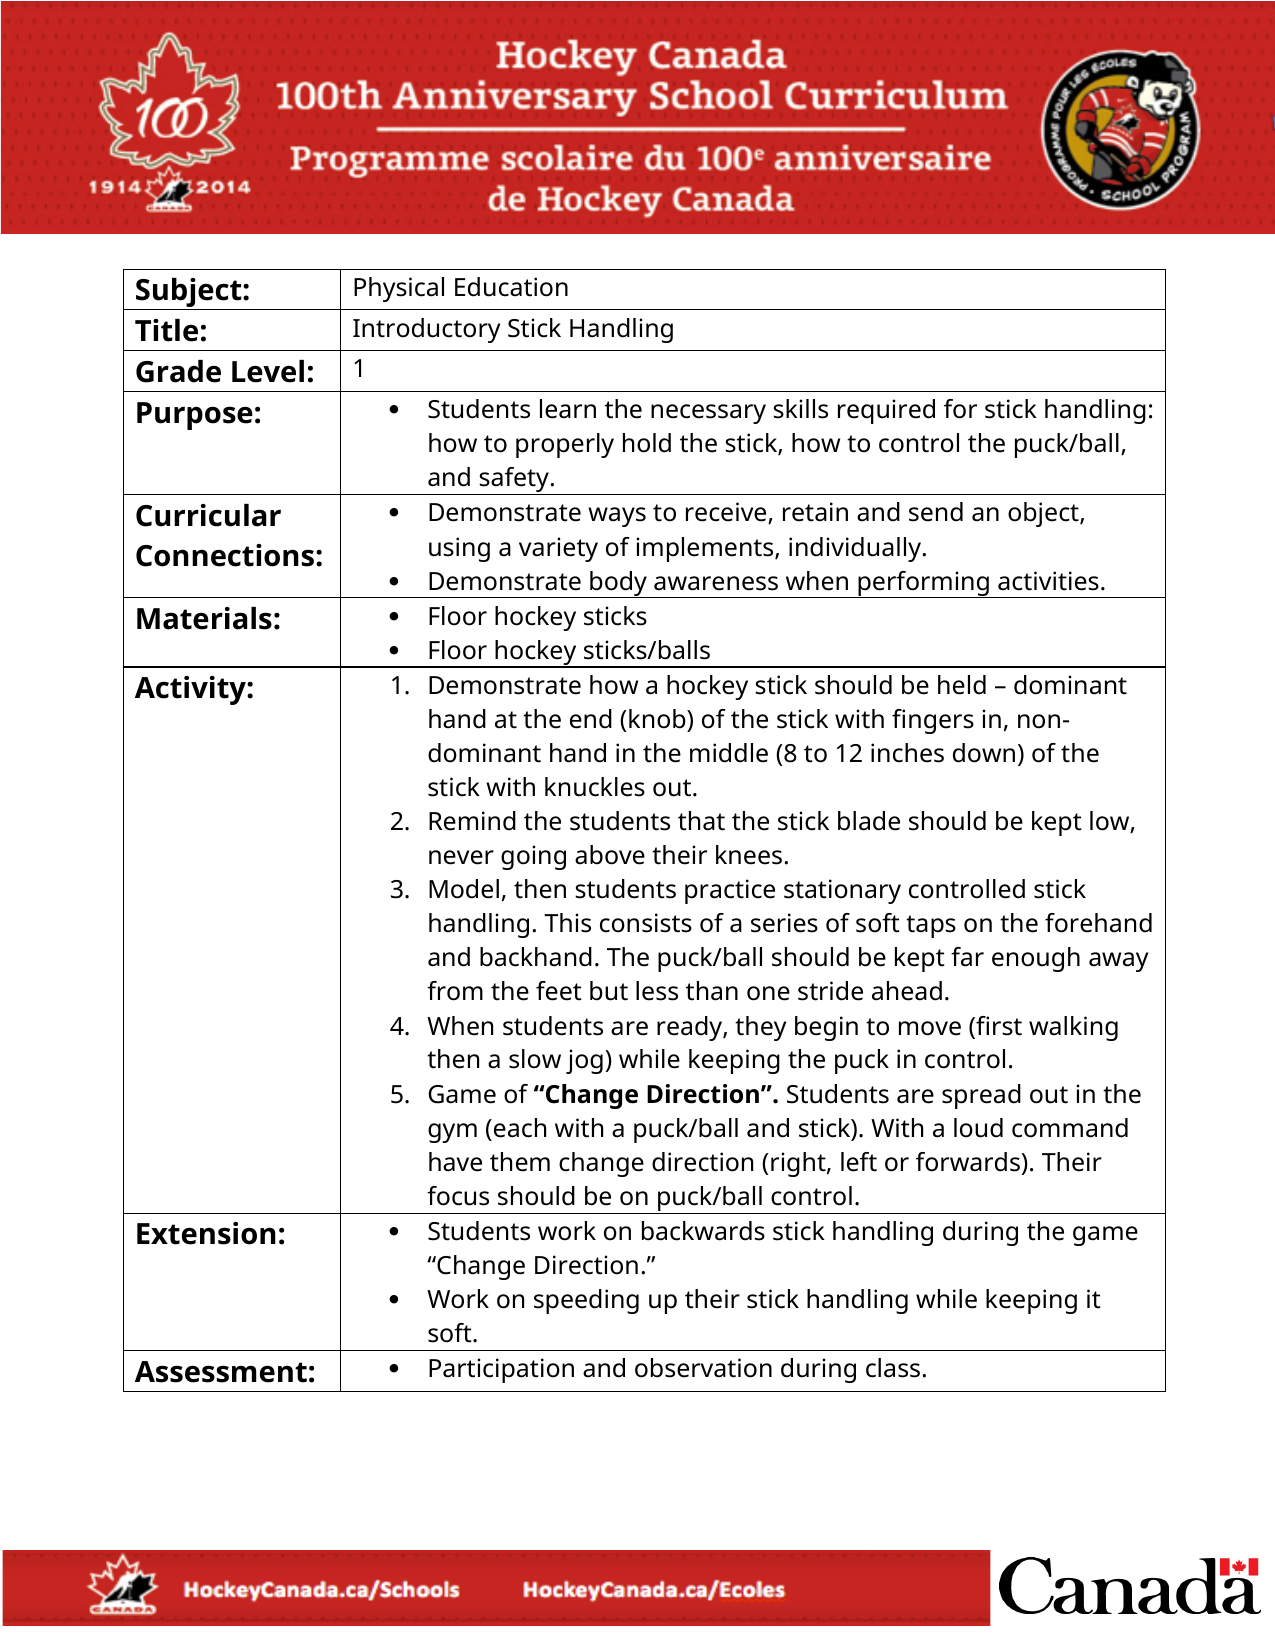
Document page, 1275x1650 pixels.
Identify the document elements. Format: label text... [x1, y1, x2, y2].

picture [2, 1550, 991, 1626]
table_cell Assessment: [124, 1351, 340, 1391]
table_cell Extension: [124, 1214, 340, 1350]
table_cell Demonstrate how a hockey stick should be held – dominant hand at the end (knob) of the stick with fingers in, non-dominant hand in the middle (8 to 12 inches down) of the stick with knuckles out. Remind the students that the stick blade should be kept low, never going above their knees. Model, then students practice stationary controlled stick handling. This consists of a series of soft taps on the forehand and backhand. The puck/ball should be kept far enough away from the feet but less than one stride ahead. When students are ready, they begin to move (first walking then a slow jog) while keeping the puck in control. Game of “Change Direction”. Students are spread out in the gym (each with a puck/ball and stick). With a loud command have them change direction (right, left or forwards). Their focus should be on puck/ball control. [341, 668, 1165, 1212]
table_header Subject: [124, 270, 340, 309]
table_cell Grade Level: [124, 351, 340, 391]
table_cell Materials: [124, 598, 340, 666]
table_cell Participation and observation during class. [341, 1351, 1165, 1391]
table_cell Students learn the necessary skills required for stick handling: how to properly hold the stick, how to control the puck/ball, and safety. [341, 392, 1165, 494]
table_cell Activity: [124, 668, 340, 1212]
table_cell Introductory Stick Handling [341, 310, 1165, 350]
table_cell Curricular Connections: [124, 495, 340, 597]
picture [999, 1557, 1261, 1614]
table_cell 1 [341, 351, 1165, 391]
table_cell Purpose: [124, 392, 340, 494]
table_cell Demonstrate ways to receive, retain and send an object, using a variety of implements, individually. Demonstrate body awareness when performing activities. [341, 495, 1165, 597]
table_cell Title: [124, 310, 340, 350]
picture [0, 1, 1275, 234]
table_header Physical Education [341, 270, 1165, 309]
table_cell Floor hockey sticks Floor hockey sticks/balls [341, 598, 1165, 666]
table_cell Students work on backwards stick handling during the game “Change Direction.” Work on speeding up their stick handling while keeping it soft. [341, 1214, 1165, 1350]
